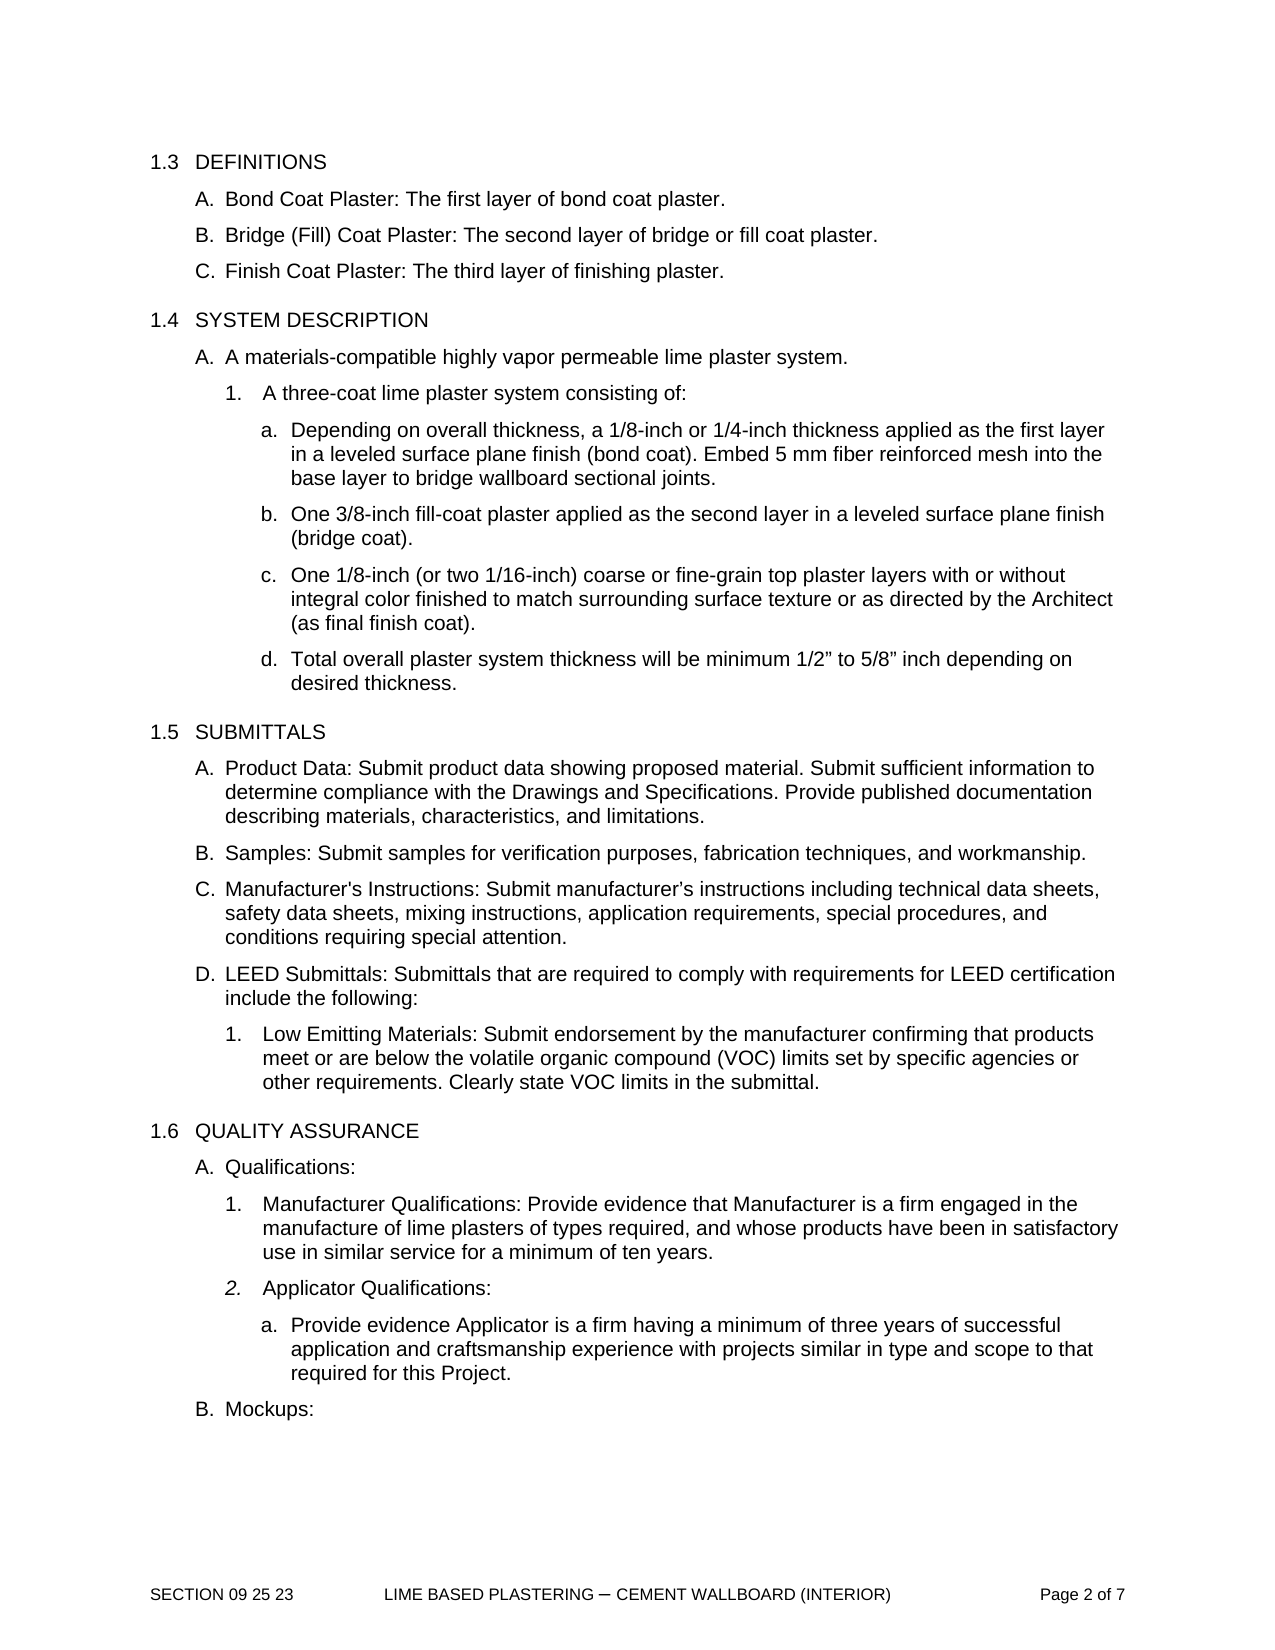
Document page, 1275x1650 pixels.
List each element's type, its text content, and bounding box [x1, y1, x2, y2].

text A materials-compatible highly vapor permeable lime plaster system. [195, 345, 1125, 369]
text Qualifications: [195, 1155, 1125, 1179]
text Total overall plaster system thickness will be minimum 1/2” to 5/8” inch depending on desired thickness. [261, 647, 1125, 695]
text Mockups: [195, 1397, 1125, 1421]
text Provide evidence Applicator is a firm having a minimum of three years of successful application and craftsmanship experience with projects similar in type and scope to that required for this Project. [261, 1312, 1125, 1384]
text DEFINITIONS [150, 150, 1125, 174]
text Depending on overall thickness, a 1/8-inch or 1/4-inch thickness applied as the first layer in a leveled surface plane finish (bond coat). Embed 5 mm fiber reinforced mesh into the base layer to bridge wallboard sectional joints. [261, 418, 1125, 489]
text Finish Coat Plaster: The third layer of finishing plaster. [195, 259, 1125, 283]
text Low Emitting Materials: Submit endorsement by the manufacturer confirming that products meet or are below the volatile organic compound (VOC) limits set by specific agencies or other requirements. Clearly state VOC limits in the submittal. [225, 1022, 1125, 1094]
text A three-coat lime plaster system consisting of: [225, 381, 1125, 405]
text Applicator Qualifications: [225, 1276, 1125, 1300]
text SYSTEM DESCRIPTION [150, 308, 1125, 332]
text Samples: Submit samples for verification purposes, fabrication techniques, and workmanship. [195, 841, 1125, 864]
text SUBMITTALS [150, 720, 1125, 744]
text Manufacturer's Instructions: Submit manufacturer’s instructions including technical data sheets, safety data sheets, mixing instructions, application requirements, special procedures, and conditions requiring special attention. [195, 877, 1125, 949]
text Bridge (Fill) Coat Plaster: The second layer of bridge or fill coat plaster. [195, 223, 1125, 247]
text Manufacturer Qualifications: Provide evidence that Manufacturer is a firm engaged in the manufacture of lime plasters of types required, and whose products have been in satisfactory use in similar service for a minimum of ten years. [225, 1192, 1125, 1263]
text LEED Submittals: Submittals that are required to comply with requirements for LEED certification include the following: [195, 961, 1125, 1009]
text Bond Coat Plaster: The first layer of bond coat plaster. [195, 186, 1125, 210]
text One 3/8-inch fill-coat plaster applied as the second layer in a leveled surface plane finish (bridge coat). [261, 502, 1125, 550]
text One 1/8-inch (or two 1/16-inch) coarse or fine-grain top plaster layers with or without integral color finished to match surrounding surface texture or as directed by the Architect (as final finish coat). [261, 562, 1125, 634]
text QUALITY ASSURANCE [150, 1119, 1125, 1143]
text Product Data: Submit product data showing proposed material. Submit sufficient information to determine compliance with the Drawings and Specifications. Provide published documentation describing materials, characteristics, and limitations. [195, 756, 1125, 828]
